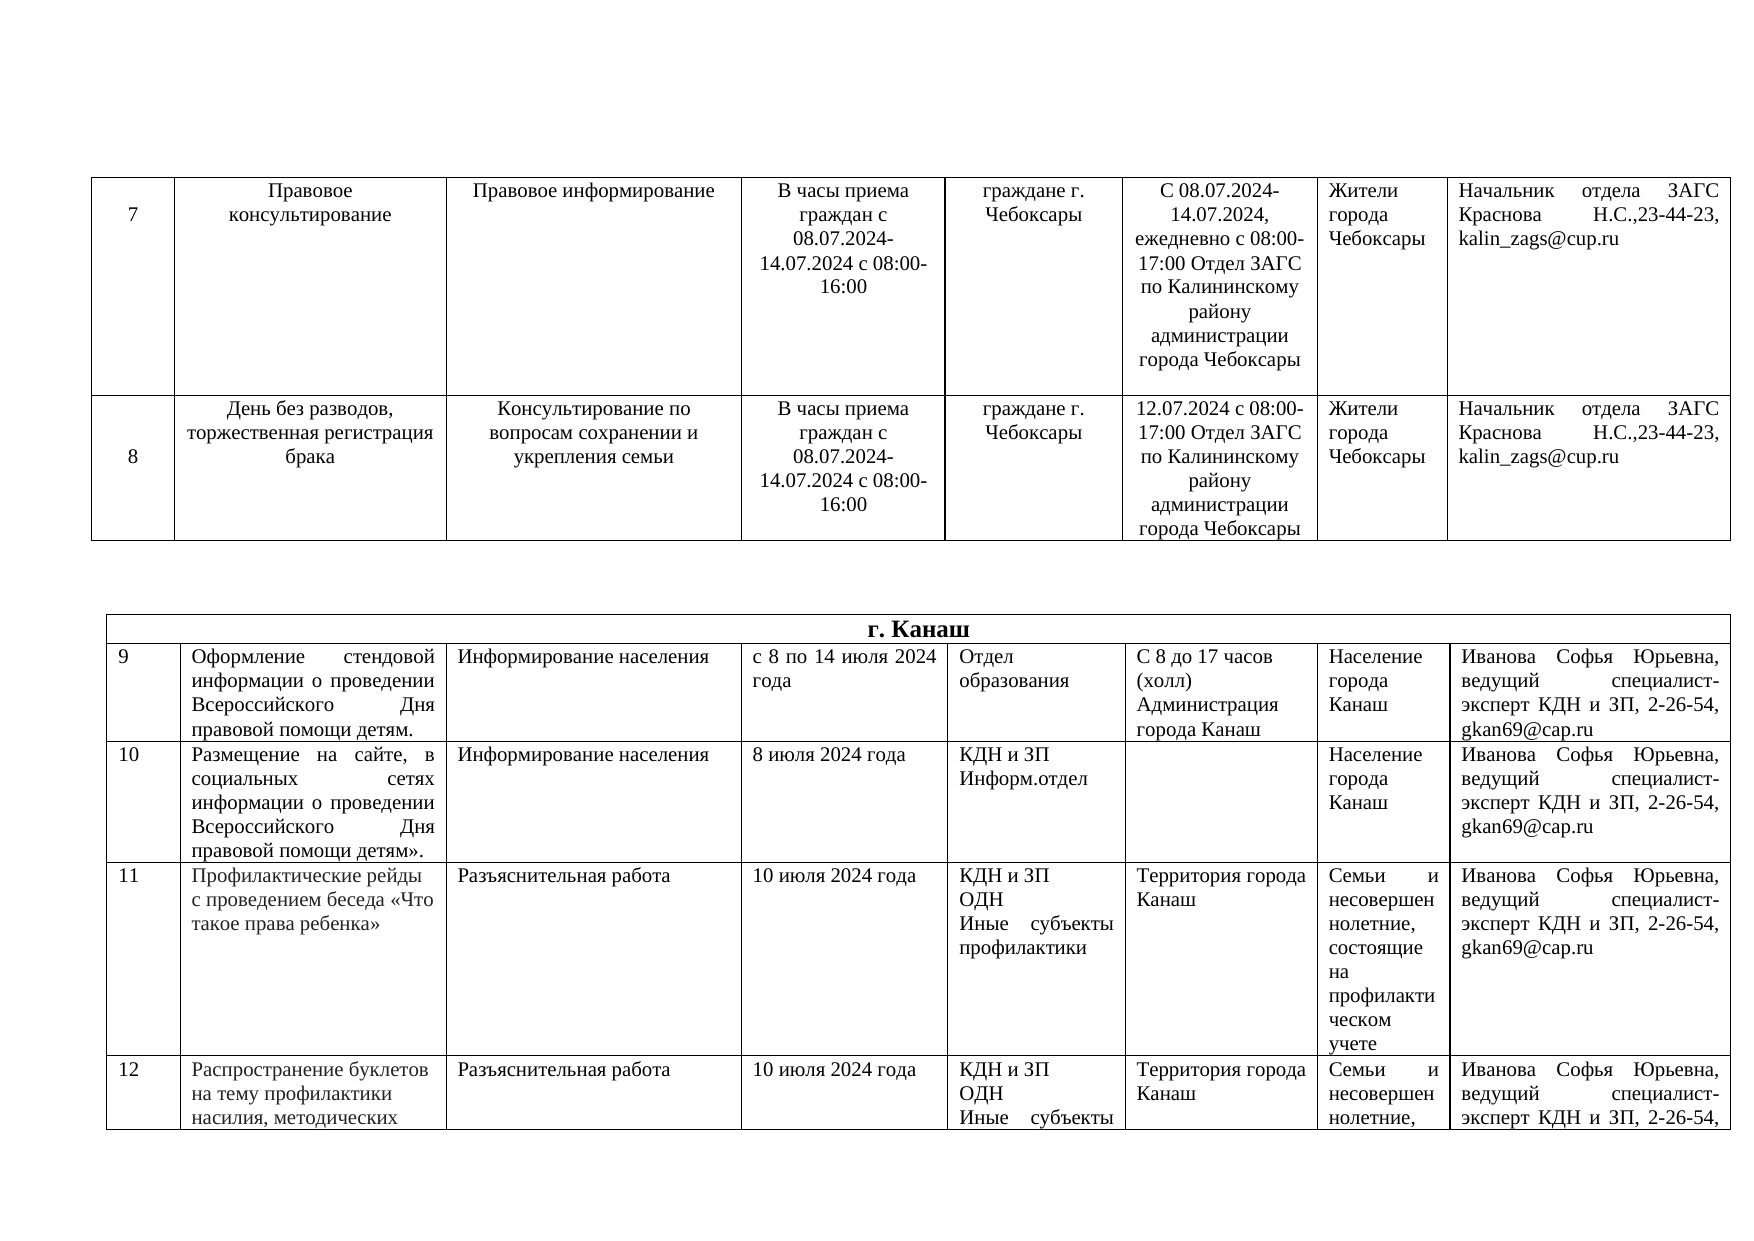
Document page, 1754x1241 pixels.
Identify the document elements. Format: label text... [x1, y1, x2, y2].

table_cell Начальник отдела ЗАГС Краснова Н.С.,23-44-23, kalin_zags@cup.ru [1448, 396, 1730, 540]
table_cell граждане г. Чебоксары [946, 178, 1122, 395]
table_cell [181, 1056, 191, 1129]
table_cell 11 [107, 863, 180, 1055]
table_cell 7 [92, 178, 174, 395]
table_cell Иванова Софья Юрьевна, ведущий специалист-эксперт КДН и ЗП, 2-26-54, gkan69@cap.ru [1451, 644, 1730, 741]
table_cell с 8 по 14 июля 2024 года [742, 644, 947, 741]
table_cell 10 июля 2024 года [742, 863, 947, 1055]
table_cell Информирование населения [447, 742, 741, 862]
table_cell 10 июля 2024 года [742, 1056, 947, 1129]
table_cell В часы приема граждан с 08.07.2024-14.07.2024 с 08:00-16:00 [742, 178, 944, 395]
table_cell Семьи и несовершеннолетние, состоящие на профилактическом учете [1318, 863, 1449, 1055]
table_cell Иванова Софья Юрьевна, ведущий специалист-эксперт КДН и ЗП, 2-26-54, gkan69@cap.ru [1451, 742, 1730, 862]
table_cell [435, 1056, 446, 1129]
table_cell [948, 1056, 1125, 1129]
table_cell Профилактические рейды с проведением беседа «Что такое права ребенка» [181, 863, 446, 1055]
table_cell Отдел образования [948, 644, 1125, 741]
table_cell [447, 1056, 741, 1129]
table_cell С 8 до 17 часов (холл) Администрация города Канаш [1126, 644, 1317, 741]
table_cell граждане г. Чебоксары [946, 396, 1122, 540]
table_cell Жители города Чебоксары [1318, 396, 1447, 540]
table_cell Население города Канаш [1318, 742, 1449, 862]
table_cell Разъяснительная работа [447, 863, 741, 1055]
table_cell КДН и ЗП ОДН Иные субъекты профилактики [948, 863, 1125, 1055]
table_cell 12.07.2024 с 08:00-17:00 Отдел ЗАГС по Калининскому району администрации города Чебоксары [1123, 396, 1317, 540]
table_cell Территория города Канаш [1126, 863, 1317, 1055]
table_cell КДН и ЗП Информ.отдел [948, 742, 1125, 862]
table_cell Начальник отдела ЗАГС Краснова Н.С.,23-44-23, kalin_zags@cup.ru [1448, 178, 1730, 395]
table_cell 8 [92, 396, 174, 540]
table_cell Иванова Софья Юрьевна, ведущий специалист-эксперт КДН и ЗП, 2-26-54, gkan69@cap.ru [1451, 863, 1730, 1055]
table_cell Правовое информирование [447, 178, 741, 395]
table_cell Оформление стендовой информации о проведении Всероссийского Дня правовой помощи детям. [181, 644, 446, 741]
table_cell Консультирование по вопросам сохранении и укрепления семьи [447, 396, 741, 540]
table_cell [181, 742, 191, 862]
table_cell В часы приема граждан с 08.07.2024-14.07.2024 с 08:00-16:00 [742, 396, 944, 540]
table_cell Жители города Чебоксары [1318, 178, 1447, 395]
table_cell Правовое консультирование [175, 178, 446, 395]
table_cell 12 [107, 1056, 180, 1129]
table_cell [1126, 742, 1317, 862]
table_cell 9 [107, 644, 180, 741]
table_cell 8 июля 2024 года [742, 742, 947, 862]
table_cell День без разводов, торжественная регистрация брака [175, 396, 446, 540]
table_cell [1126, 1056, 1317, 1129]
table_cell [1318, 1056, 1449, 1129]
table_cell Население города Канаш [1318, 644, 1449, 741]
table_cell Информирование населения [447, 644, 741, 741]
table_header г. Канаш [107, 615, 1730, 643]
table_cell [1451, 1056, 1730, 1129]
table_cell 10 [107, 742, 180, 862]
table_cell С 08.07.2024-14.07.2024, ежедневно с 08:00-17:00 Отдел ЗАГС по Калининскому району администрации города Чебоксары [1123, 178, 1317, 395]
